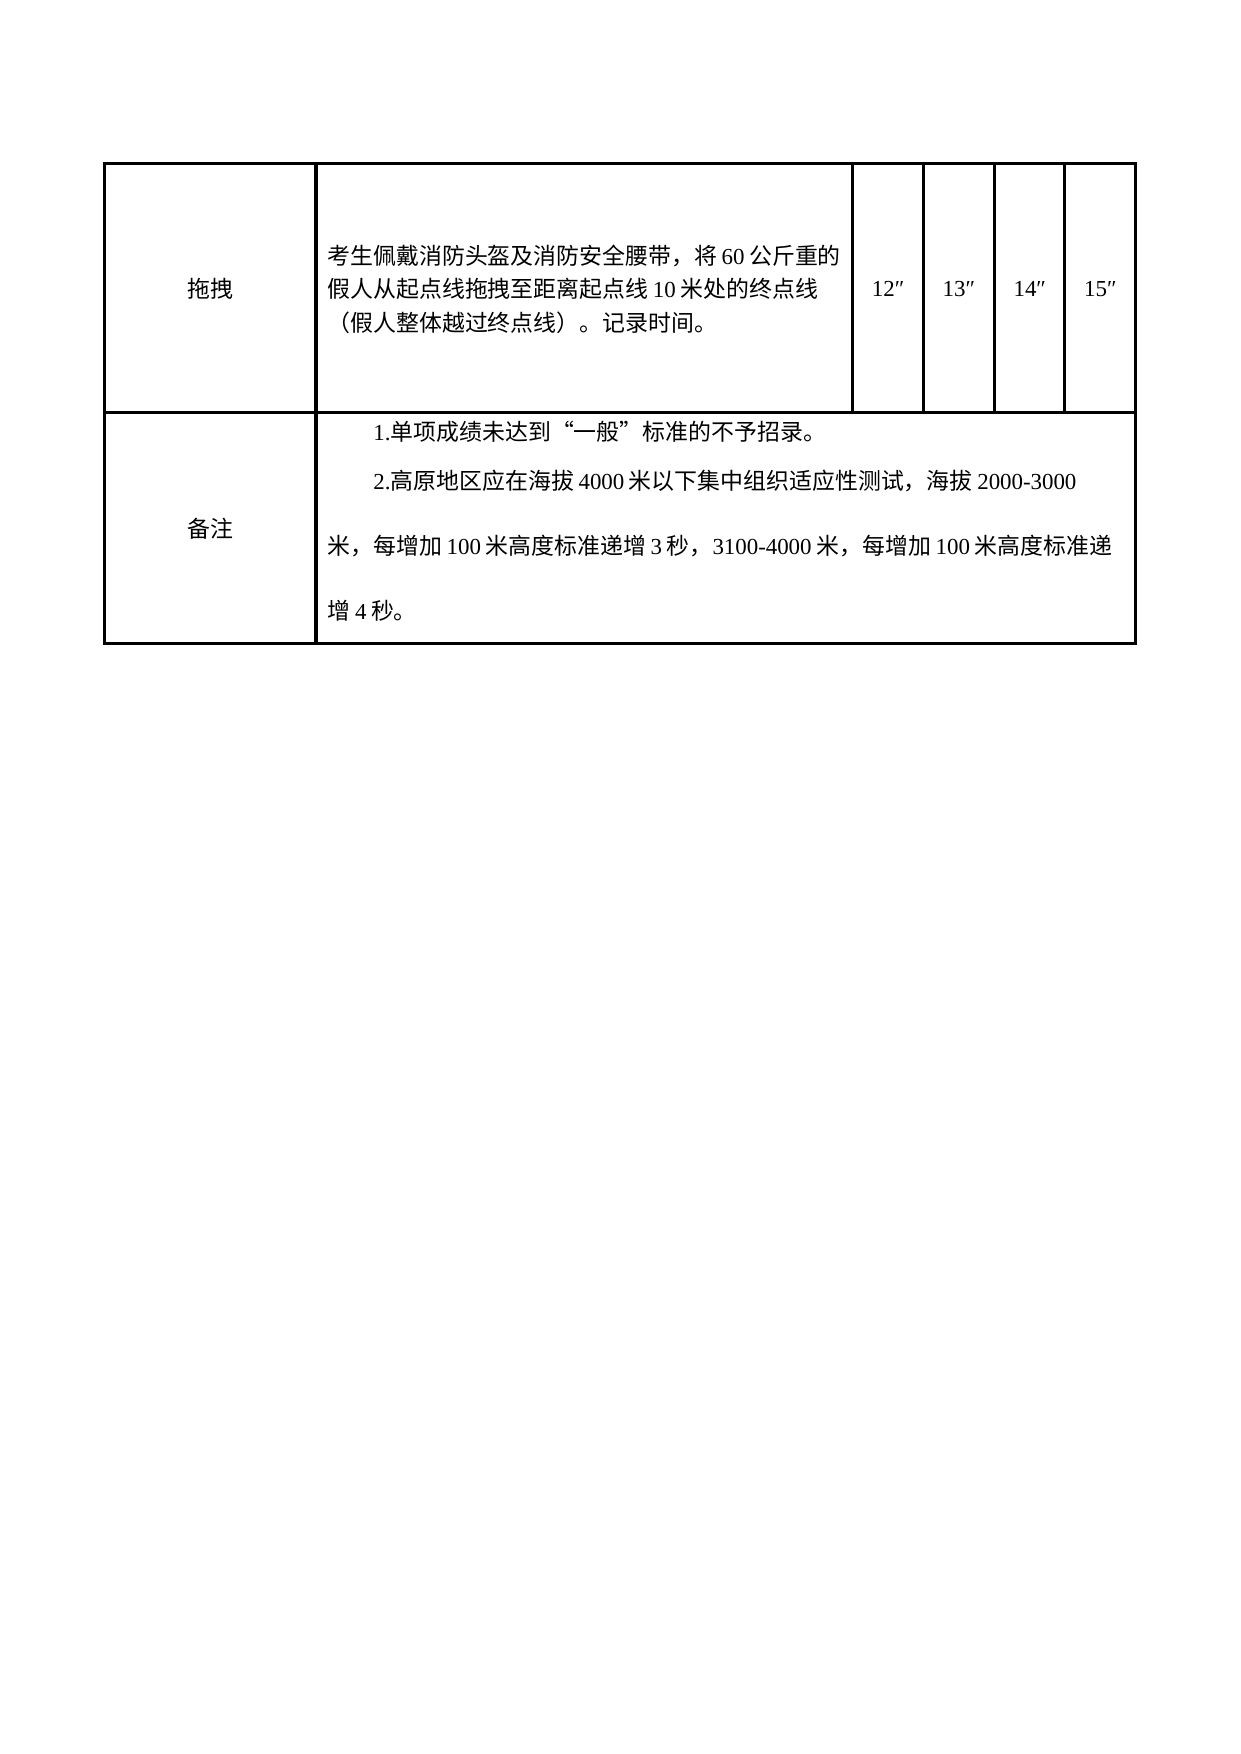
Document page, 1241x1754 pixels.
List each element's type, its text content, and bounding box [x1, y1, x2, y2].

table_cell 14″ [996, 165, 1063, 411]
table_cell 12″ [854, 165, 922, 411]
table_cell 备注 [106, 414, 314, 642]
table_cell 13″ [925, 165, 993, 411]
table_cell 15″ [1066, 165, 1134, 411]
table_cell 考生佩戴消防头盔及消防安全腰带，将60公斤重的假人从起点线拖拽至距离起点线10米处的终点线（假人整体越过终点线）。记录时间。 [318, 165, 851, 411]
table_cell 1.单项成绩未达到“一般”标准的不予招录。 2.高原地区应在海拔4000米以下集中组织适应性测试，海拔2000-3000米，每增加100米高度标准递增3秒，3100-4000米，每增加100米高度标准递增4秒。 [318, 414, 1134, 642]
table_cell 拖拽 [106, 165, 314, 411]
